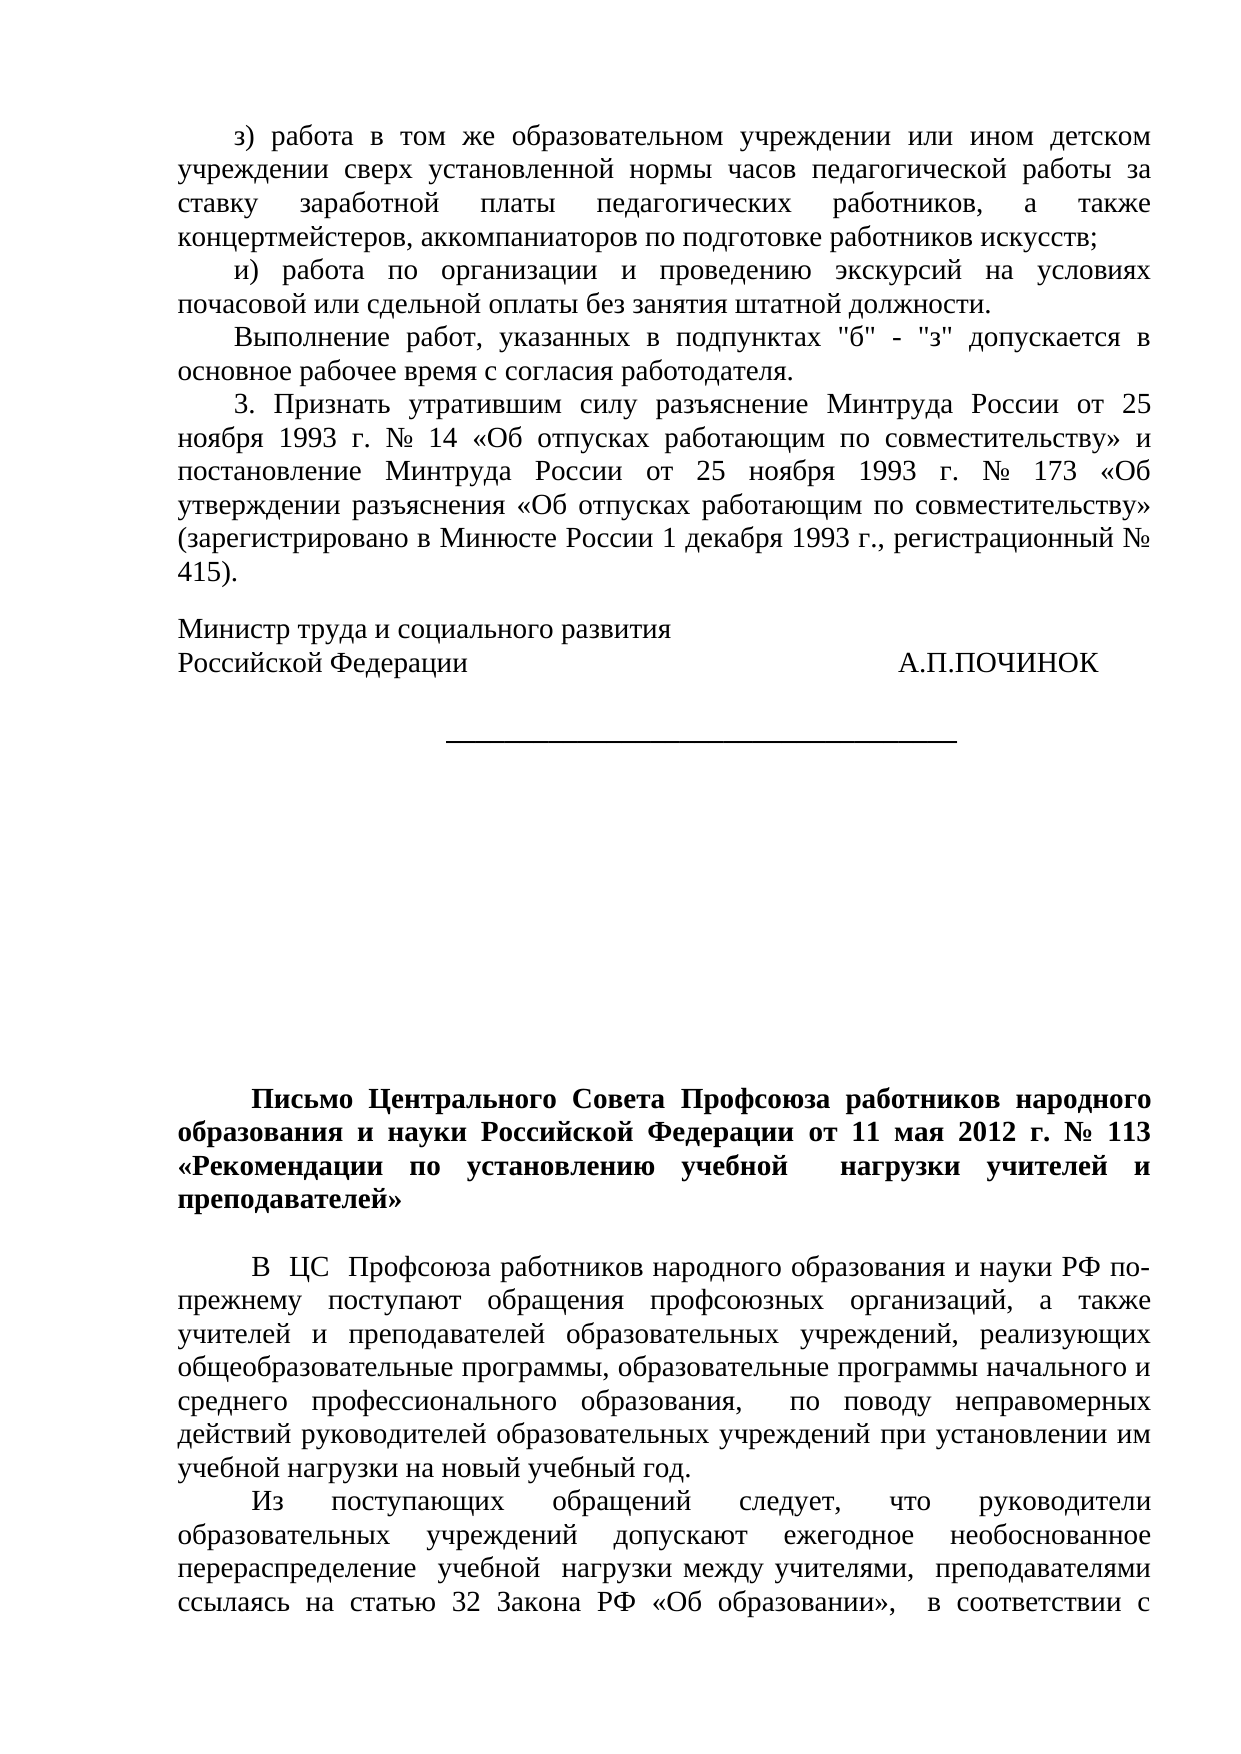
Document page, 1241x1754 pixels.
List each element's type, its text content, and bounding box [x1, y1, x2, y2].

text з) работа в том же образовательном учреждении или ином детском учреждении сверх установленной нормы часов педагогической работы за ставку заработной платы педагогических работников, а также концертмейстеров, аккомпаниаторов по подготовке работников искусств; [177, 118, 1152, 252]
text Выполнение работ, указанных в подпунктах "б" - "з" допускается в основное рабочее время с согласия работодателя. [177, 319, 1152, 386]
text ___________________________________ [177, 712, 1152, 746]
text Министр труда и социального развития [177, 611, 1152, 645]
text 3. Признать утратившим силу разъяснение Минтруда России от 25 ноября . № 14 «Об отпусках работающим по совместительству» и постановление Минтруда России от 25 ноября . № 173 «Об утверждении разъяснения «Об отпусках работающим по совместительству» (зарегистрировано в Минюсте России 1 декабря ., регистрационный № 415). [177, 386, 1152, 588]
text Российской Федерации А.П.ПОЧИНОК [177, 645, 1152, 678]
text В ЦС Профсоюза работников народного образования и науки РФ по-прежнему поступают обращения профсоюзных организаций, а также учителей и преподавателей образовательных учреждений, реализующих общеобразовательные программы, образовательные программы начального и среднего профессионального образования, по поводу неправомерных действий руководителей образовательных учреждений при установлении им учебной нагрузки на новый учебный год. [177, 1249, 1152, 1483]
text и) работа по организации и проведению экскурсий на условиях почасовой или сдельной оплаты без занятия штатной должности. [177, 252, 1152, 319]
text Письмо Центрального Совета Профсоюза работников народного образования и науки Российской Федерации от 11 мая 2012 г. № 113 «Рекомендации по установлению учебной нагрузки учителей и преподавателей» [177, 1081, 1152, 1215]
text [177, 1483, 1152, 1618]
